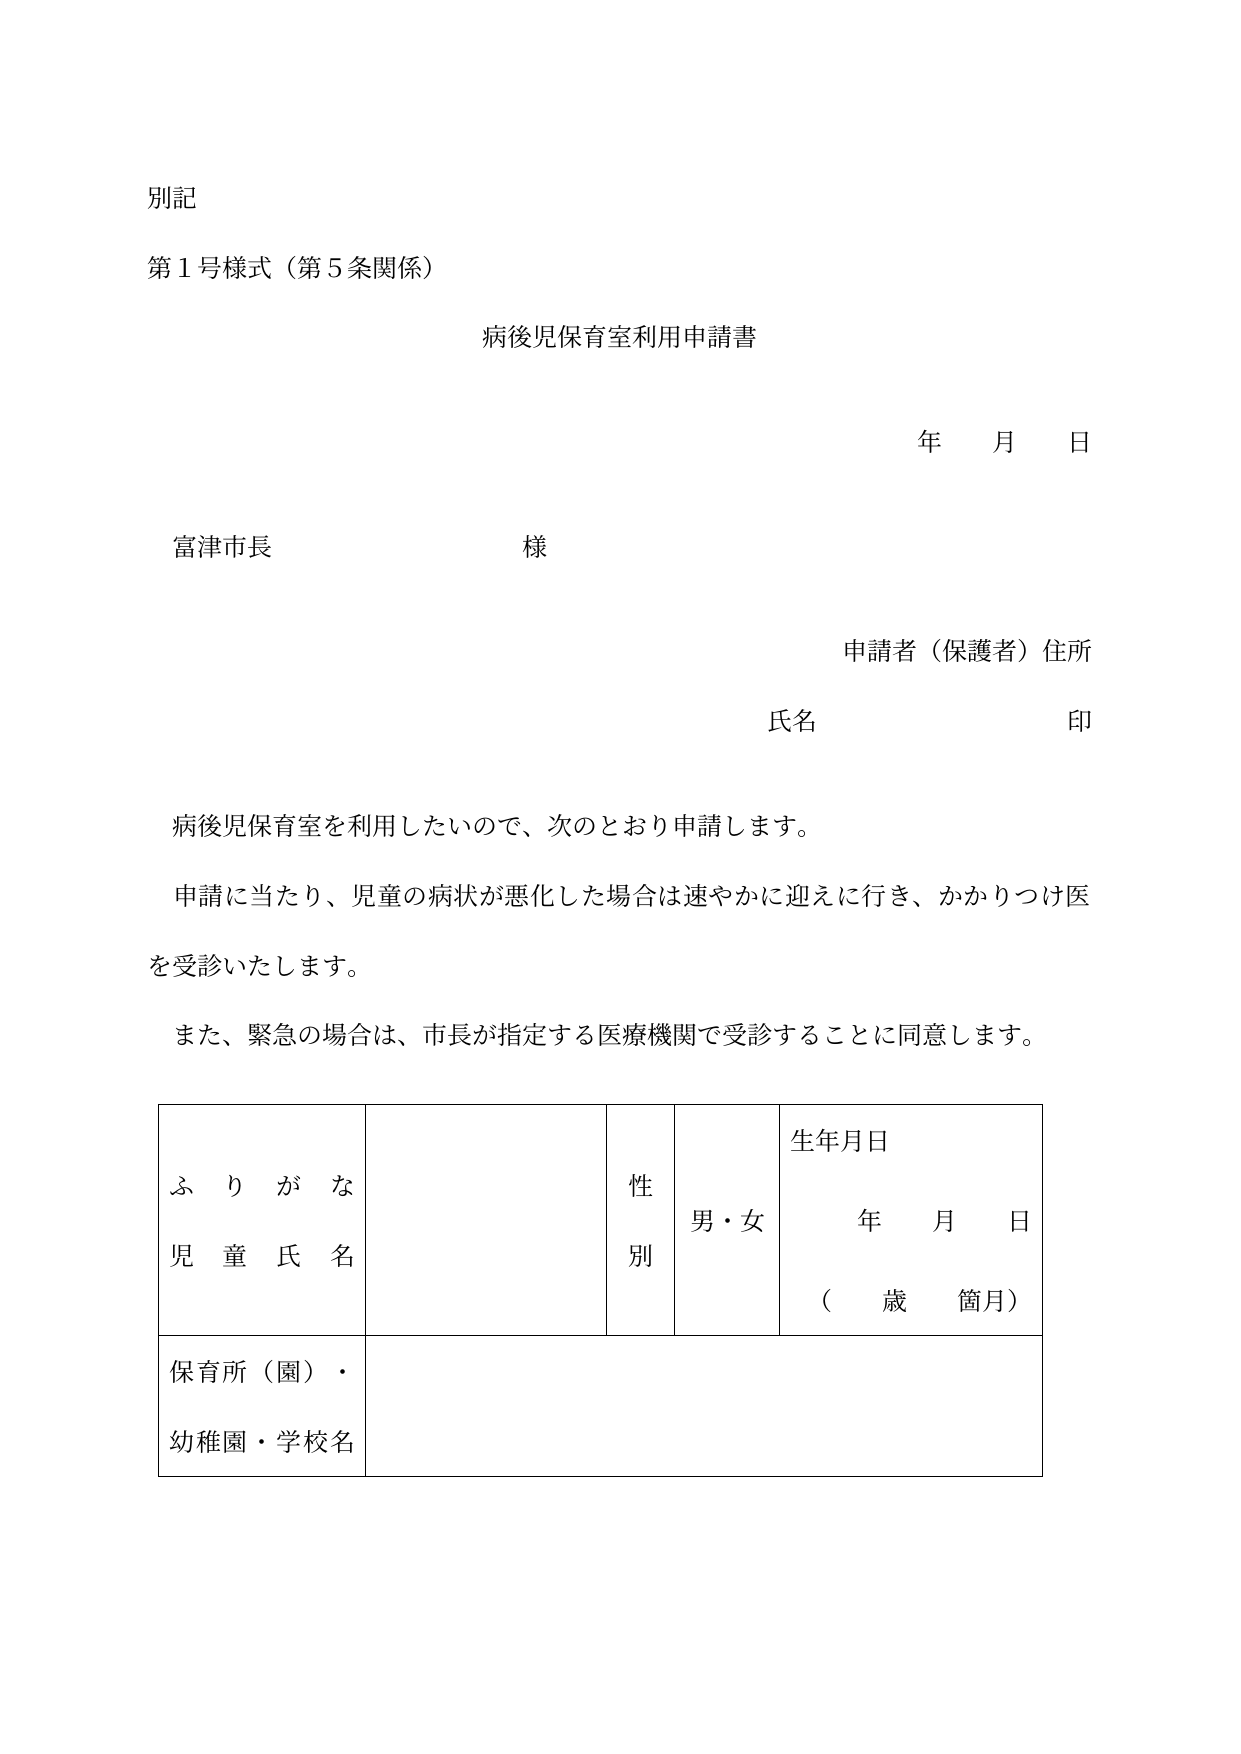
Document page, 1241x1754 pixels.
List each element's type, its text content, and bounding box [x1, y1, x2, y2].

table_header [366, 1105, 606, 1335]
text 第１号様式（第５条関係） [148, 231, 1092, 301]
text 年 月 日 [148, 406, 1092, 476]
table_header 男・女 [675, 1105, 779, 1335]
text また、緊急の場合は、市長が指定する医療機関で受診することに同意します。 [148, 999, 1092, 1069]
text 病後児保育室利用申請書 [148, 301, 1092, 371]
table_header ふりがな 児童氏名 [159, 1105, 365, 1335]
table_header 性別 [607, 1105, 674, 1335]
table_header 生年月日 年 月 日 （ 歳 箇月） [780, 1105, 1042, 1335]
table_cell 保育所（園）・ 幼稚園・学校名 [159, 1336, 365, 1476]
table_cell [366, 1336, 1042, 1476]
text 富津市長 様 [148, 511, 1092, 580]
text 申請者（保護者）住所 [148, 615, 1092, 685]
text 病後児保育室を利用したいので、次のとおり申請します。 [148, 790, 1092, 859]
text 氏名 印 [148, 685, 1092, 755]
text 申請に当たり、児童の病状が悪化した場合は速やかに迎えに行き、かかりつけ医を受診いたします。 [148, 859, 1092, 999]
text 別記 [148, 162, 1092, 231]
